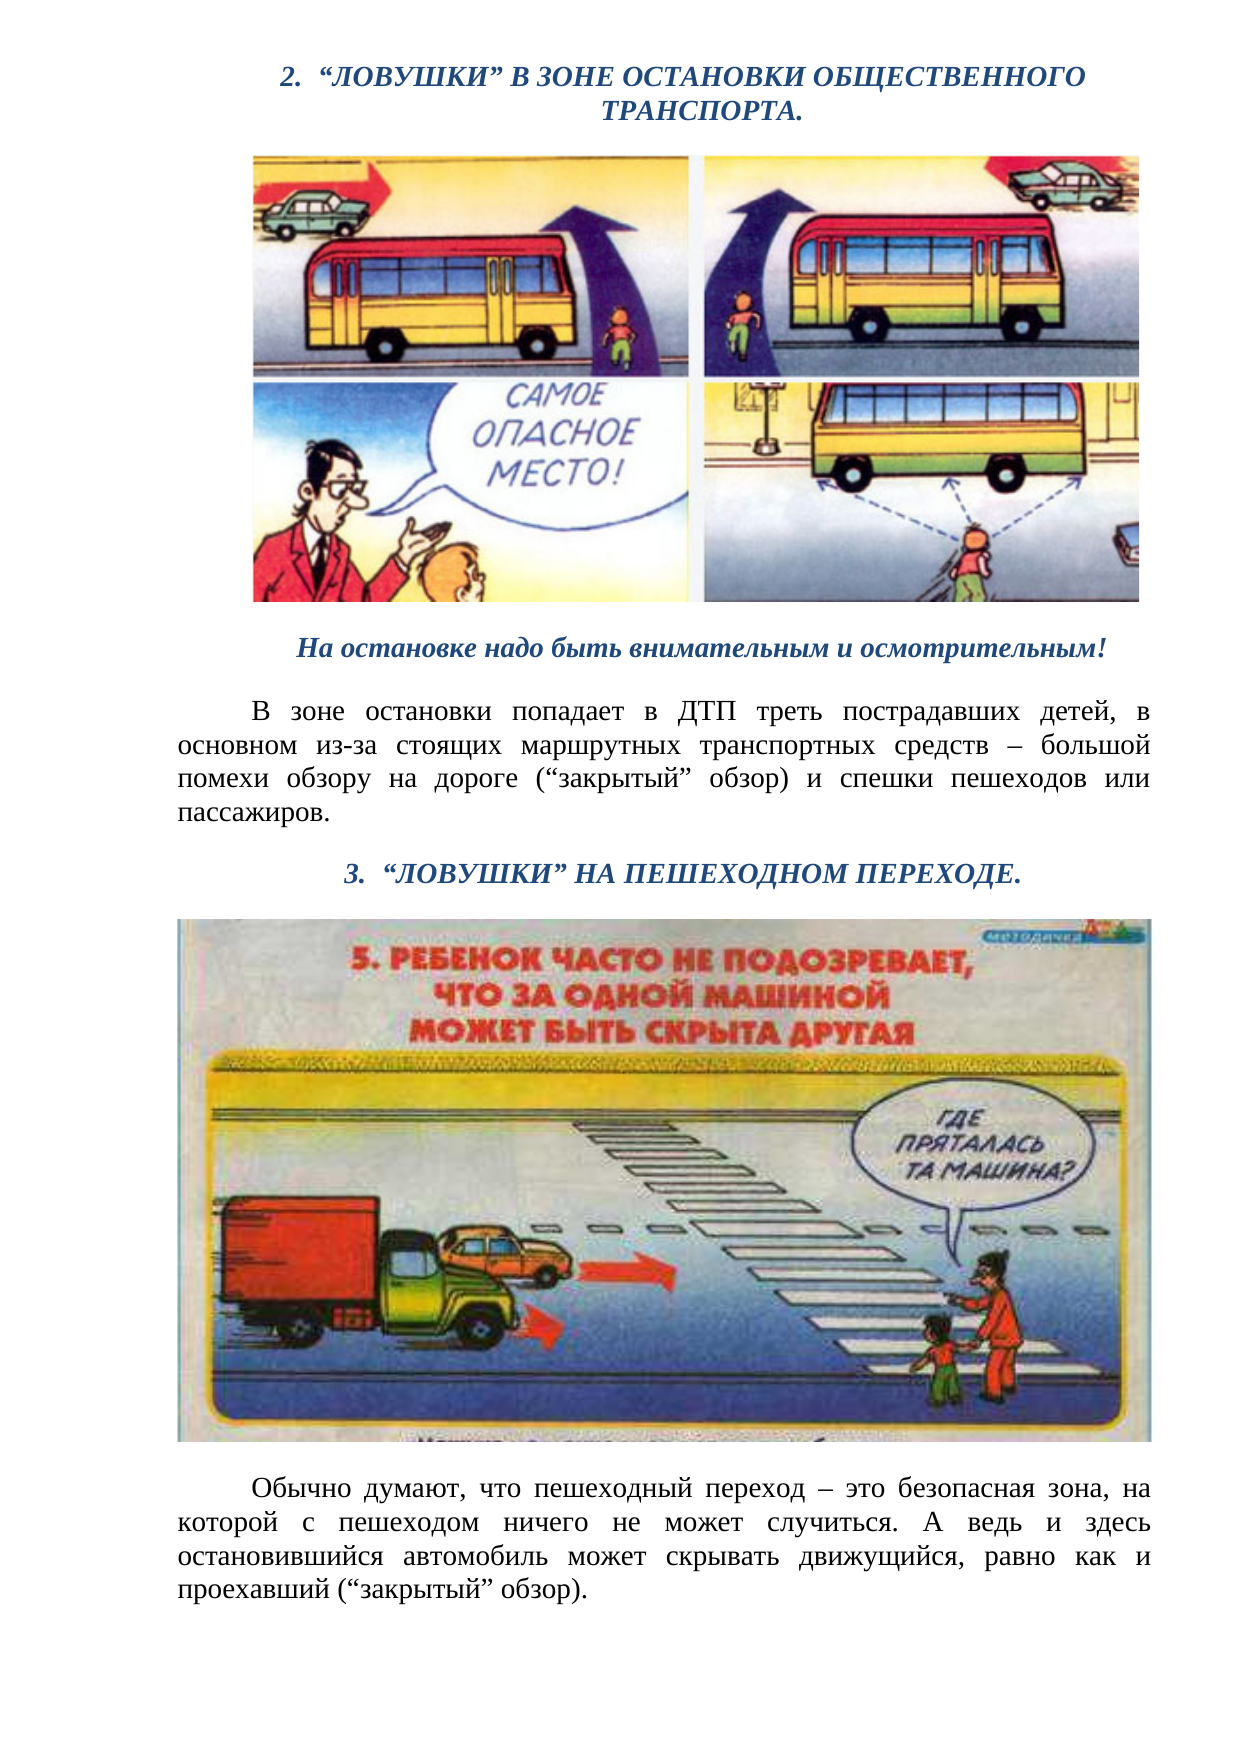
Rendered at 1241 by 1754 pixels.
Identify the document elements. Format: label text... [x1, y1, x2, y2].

text Обычно думают, что пешеходный переход – это безопасная зона, на которой с пешеходом ничего не может случиться. А ведь и здесь остановившийся автомобиль может скрывать движущийся, равно как и проехавший (“закрытый” обзор). [177, 1471, 1152, 1605]
picture [177, 919, 1170, 1442]
list “ЛОВУШКИ” В ЗОНЕ ОСТАНОВКИ ОБЩЕСТВЕННОГО ТРАНСПОРТА. [215, 59, 1152, 126]
list “ЛОВУШКИ” НА ПЕШЕХОДНОМ ПЕРЕХОДЕ. [215, 857, 1152, 890]
text В зоне остановки попадает в ДТП треть пострадавших детей, в основном из-за стоящих маршрутных транспортных средств – большой помехи обзору на дороге (“закрытый” обзор) и спешки пешеходов или пассажиров. [177, 693, 1152, 827]
text На остановке надо быть внимательным и осмотрительным! [252, 631, 1152, 664]
picture [252, 155, 1140, 602]
